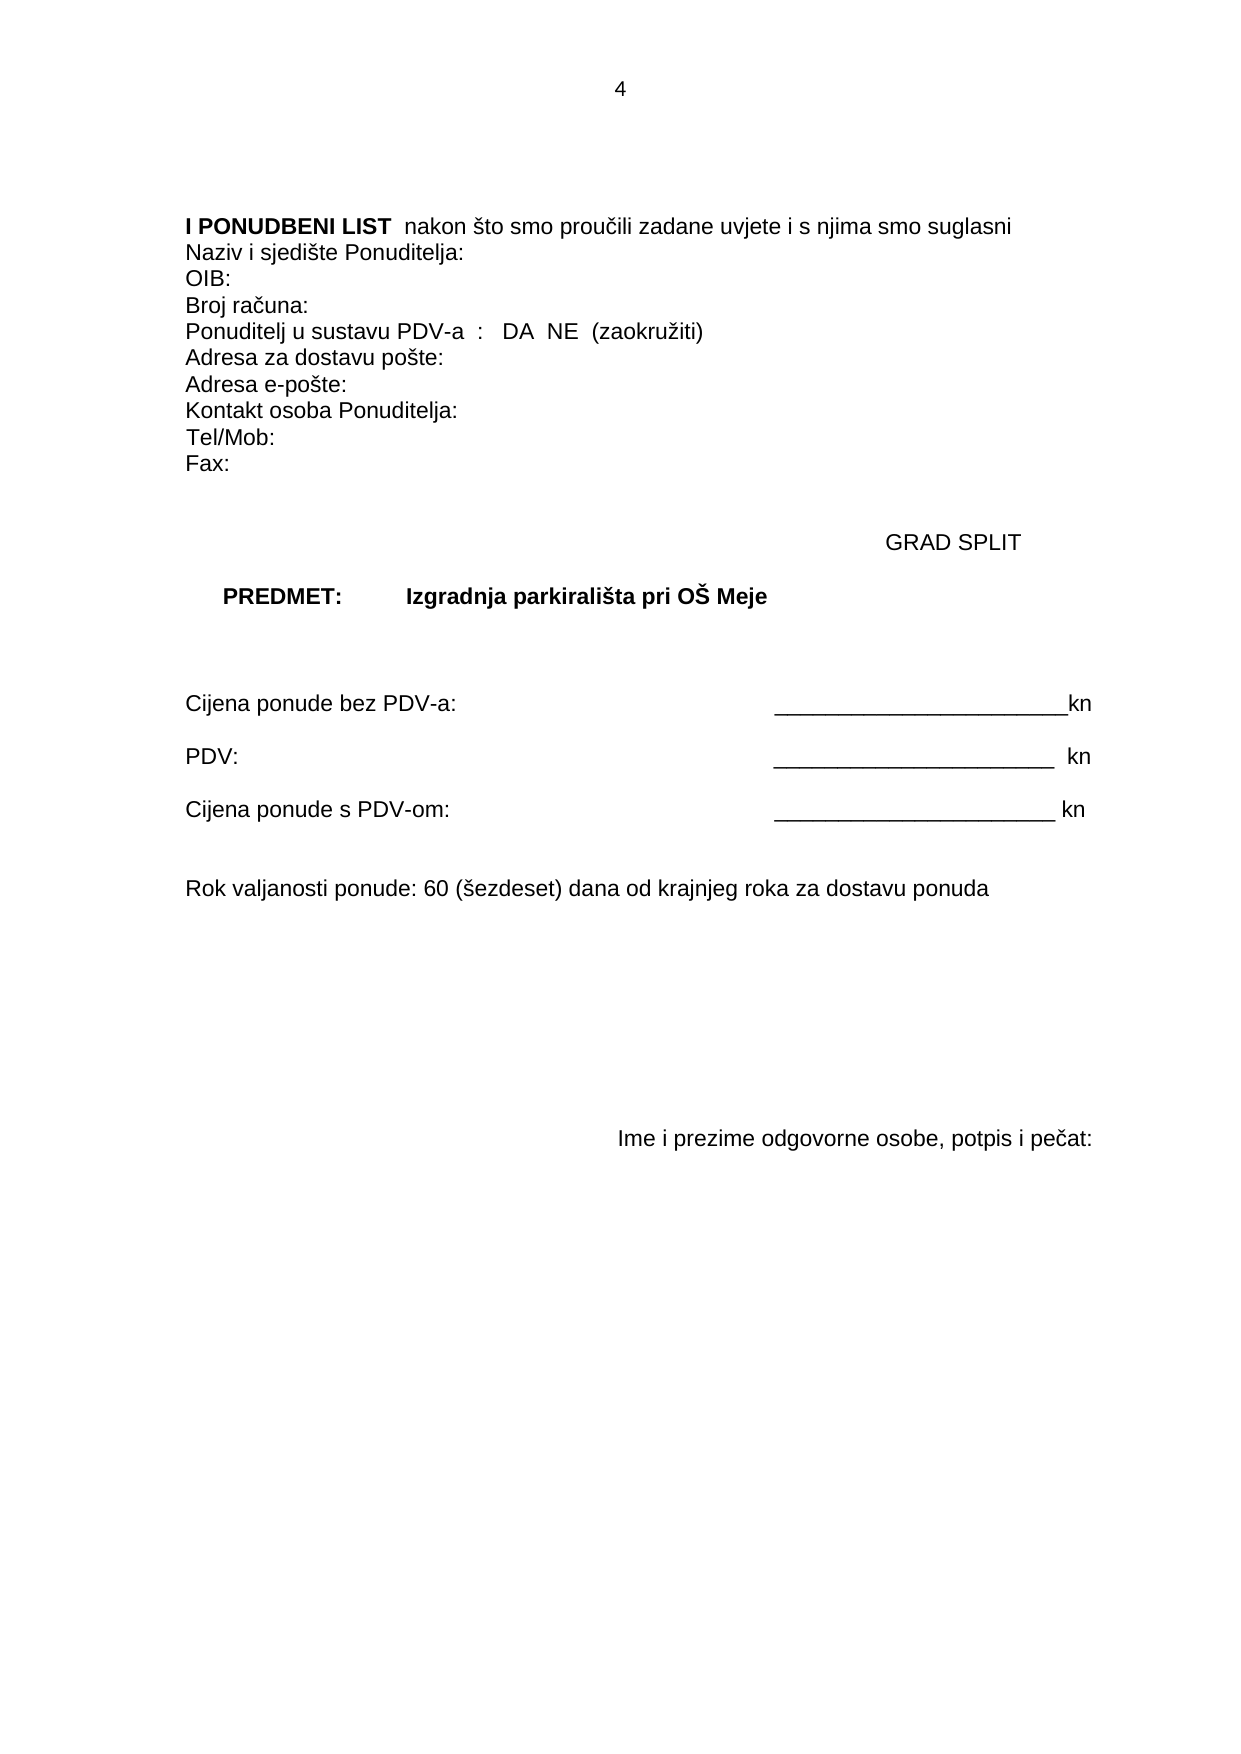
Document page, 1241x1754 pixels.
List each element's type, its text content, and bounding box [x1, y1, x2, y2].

text PREDMET: Izgradnja parkirališta pri OŠ Meje [223, 583, 1081, 609]
text Tel/Mob: [148, 423, 1093, 450]
text Ponuditelj u sustavu PDV-a : DA NE (zaokružiti) [185, 318, 1093, 344]
text Cijena ponude bez PDV-a: _______________________kn [185, 690, 1093, 717]
text Naziv i sjedište Ponuditelja: [185, 239, 1093, 265]
text Kontakt osoba Ponuditelja: [185, 397, 1093, 423]
text Fax: [185, 450, 1093, 476]
text Adresa za dostavu pošte: [185, 344, 1093, 371]
text Rok valjanosti ponude: 60 (šezdeset) dana od krajnjeg roka za dostavu ponuda [185, 875, 1093, 901]
text Broj računa: [185, 292, 1093, 318]
text Adresa e-pošte: [185, 371, 1093, 397]
text I PONUDBENI LIST nakon što smo proučili zadane uvjete i s njima smo suglasni [185, 213, 1093, 239]
text GRAD SPLIT [628, 529, 1093, 555]
text PDV: ______________________ kn [185, 743, 1093, 769]
text Ime i prezime odgovorne osobe, potpis i pečat: [185, 1125, 1093, 1151]
text OIB: [185, 265, 1093, 292]
text Cijena ponude s PDV-om: ______________________ kn [185, 796, 1093, 822]
